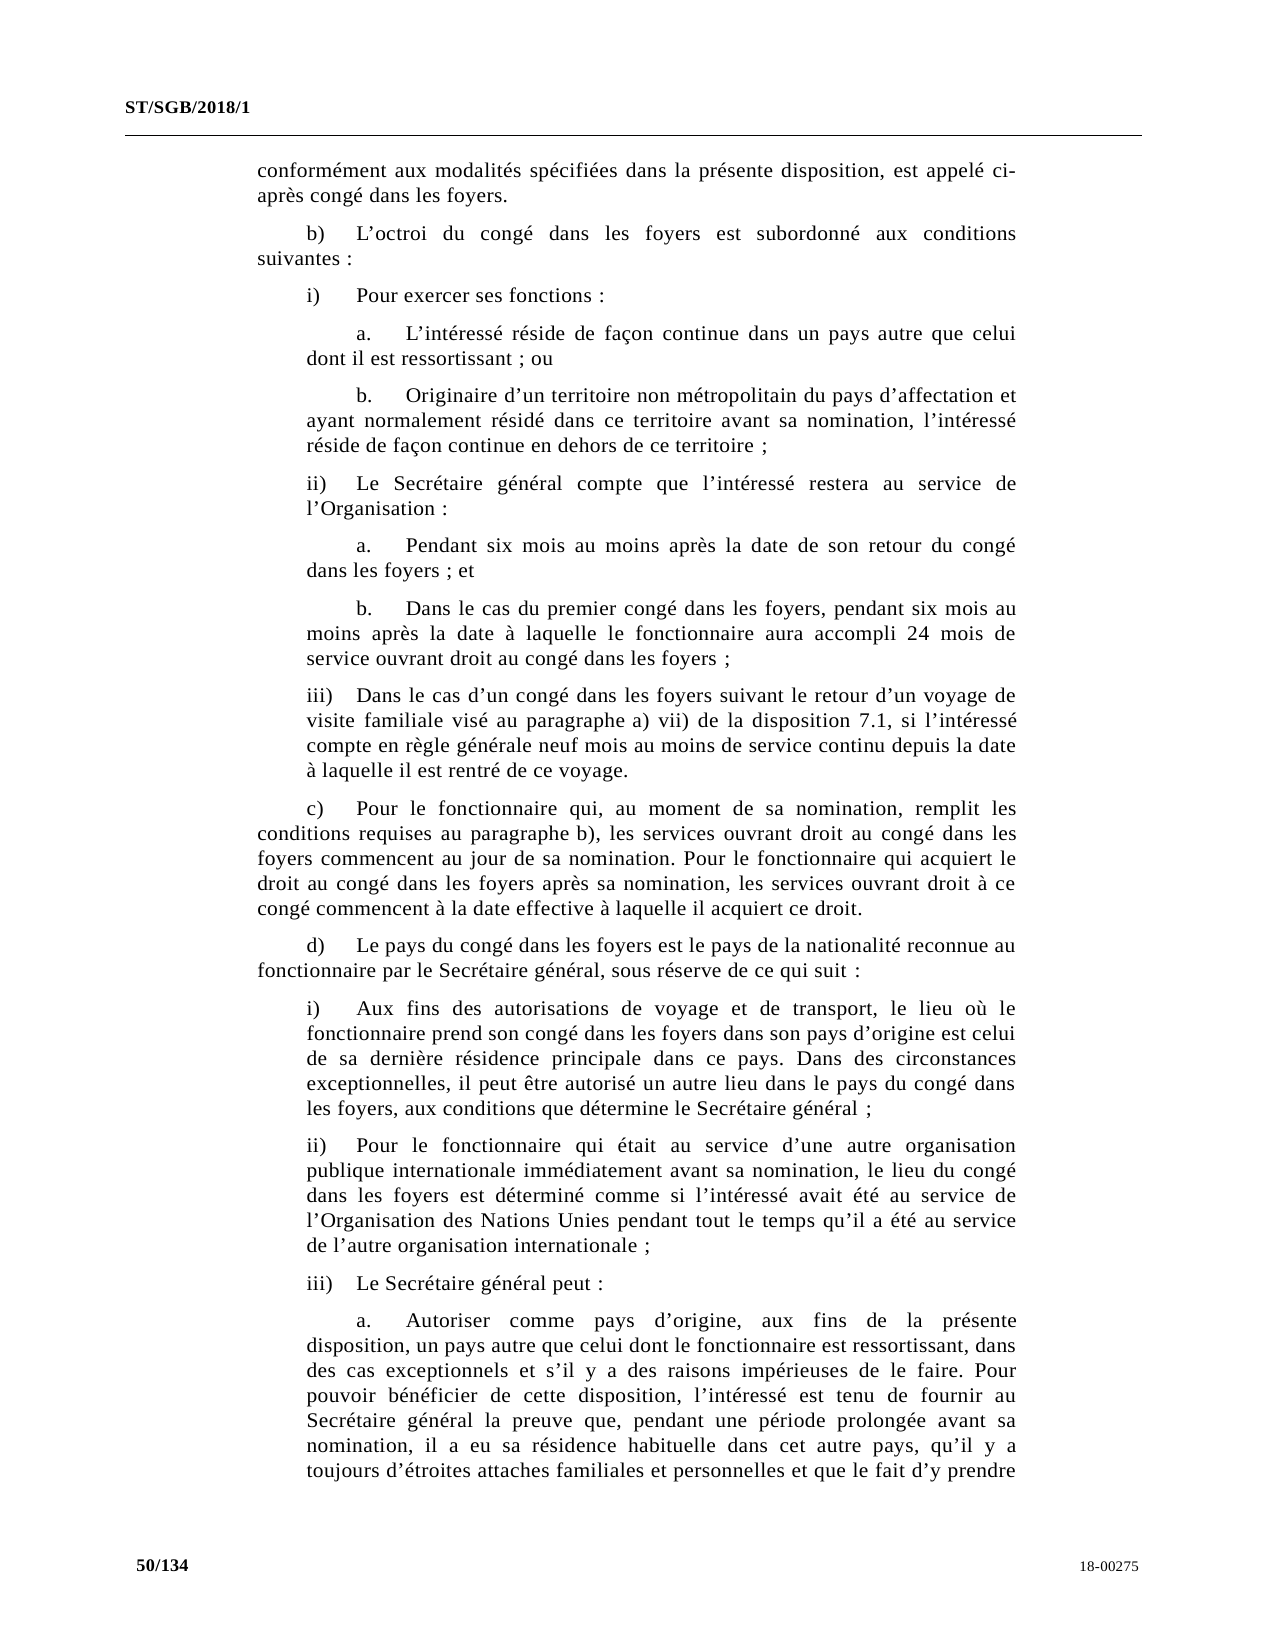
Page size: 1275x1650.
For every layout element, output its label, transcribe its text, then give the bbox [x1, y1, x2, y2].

text i) Aux fins des autorisations de voyage et de transport, le lieu où le fonctionnaire prend son congé dans les foyers dans son pays d’origine est celui de sa dernière résidence principale dans ce pays. Dans des circonstances exceptionnelles, il peut être autorisé un autre lieu dans le pays du congé dans les foyers, aux conditions que détermine le Secrétaire général ; [257, 995, 1018, 1120]
text b. Originaire d’un territoire non métropolitain du pays d’affectation et ayant normalement résidé dans ce territoire avant sa nomination, l’intéressé réside de façon continue en dehors de ce territoire ; [257, 382, 1018, 457]
text ii) Pour le fonctionnaire qui était au service d’une autre organisation publique internationale immédiatement avant sa nomination, le lieu du congé dans les foyers est déterminé comme si l’intéressé avait été au service de l’Organisation des Nations Unies pendant tout le temps qu’il a été au service de l’autre organisation internationale ; [257, 1132, 1018, 1257]
text iii) Le Secrétaire général peut : [257, 1270, 1018, 1295]
text b) L’octroi du congé dans les foyers est subordonné aux conditions suivantes : [257, 220, 1018, 270]
text c) Pour le fonctionnaire qui, au moment de sa nomination, remplit les conditions requises au paragraphe b), les services ouvrant droit au congé dans les foyers commencent au jour de sa nomination. Pour le fonctionnaire qui acquiert le droit au congé dans les foyers après sa nomination, les services ouvrant droit à ce congé commencent à la date effective à laquelle il acquiert ce droit. [257, 795, 1018, 920]
text a. L’intéressé réside de façon continue dans un pays autre que celui dont il est ressortissant ; ou [257, 320, 1018, 370]
text a. Pendant six mois au moins après la date de son retour du congé dans les foyers ; et [257, 532, 1018, 582]
text ii) Le Secrétaire général compte que l’intéressé restera au service de l’Organisation : [257, 470, 1018, 520]
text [257, 1307, 1018, 1482]
text i) Pour exercer ses fonctions : [257, 282, 1018, 307]
text b. Dans le cas du premier congé dans les foyers, pendant six mois au moins après la date à laquelle le fonctionnaire aura accompli 24 mois de service ouvrant droit au congé dans les foyers ; [257, 595, 1018, 670]
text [257, 157, 1018, 207]
text iii) Dans le cas d’un congé dans les foyers suivant le retour d’un voyage de visite familiale visé au paragraphe a) vii) de la disposition 7.1, si l’intéressé compte en règle générale neuf mois au moins de service continu depuis la date à laquelle il est rentré de ce voyage. [257, 682, 1018, 782]
text d) Le pays du congé dans les foyers est le pays de la nationalité reconnue au fonctionnaire par le Secrétaire général, sous réserve de ce qui suit : [257, 932, 1018, 982]
